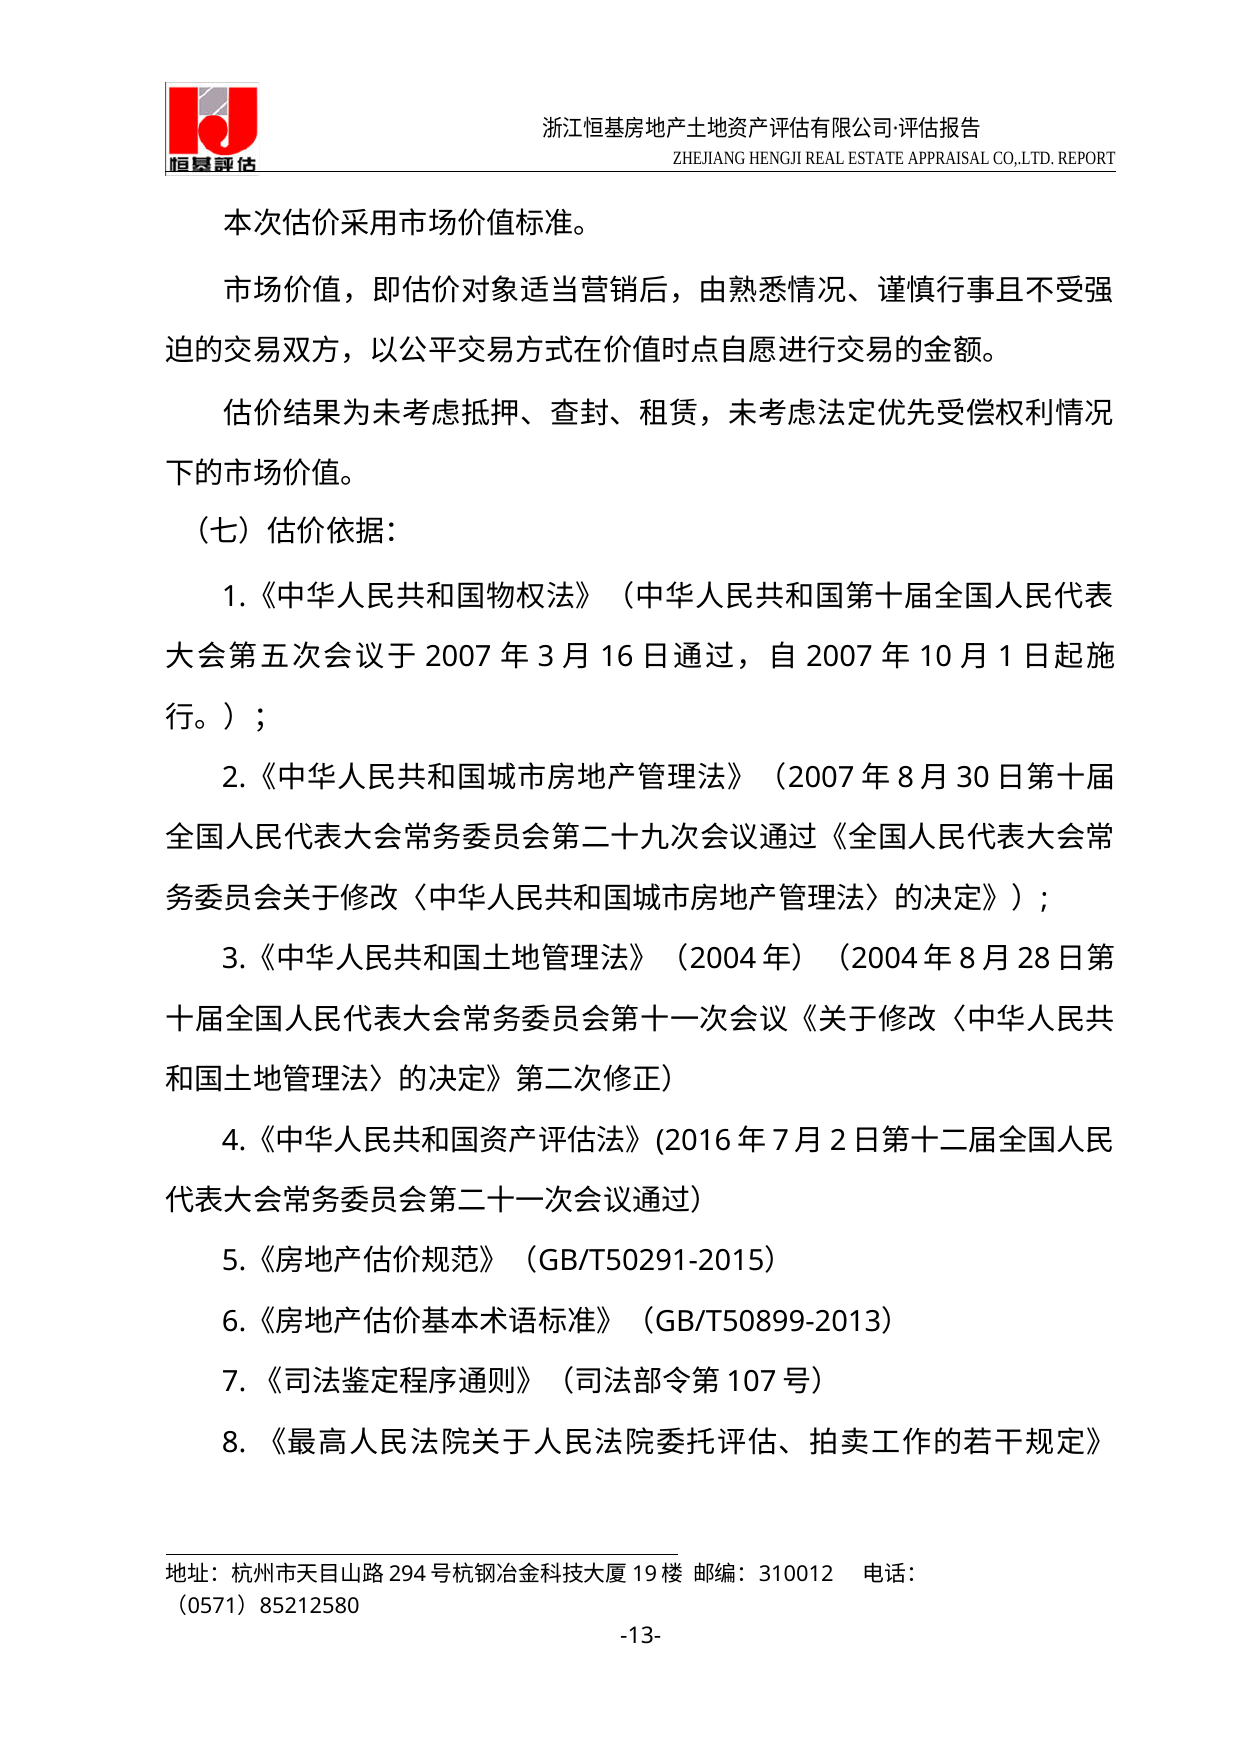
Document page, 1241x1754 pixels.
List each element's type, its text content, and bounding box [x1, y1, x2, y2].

text 估价结果为未考虑抵押、查封、租赁，未考虑法定优先受偿权利情况下的市场价值。 [165, 375, 1116, 496]
text 4.《中华人民共和国资产评估法》(2016年7月2日第十二届全国人民代表大会常务委员会第二十一次会议通过） [165, 1102, 1116, 1222]
text 8. 《最高人民法院关于人民法院委托评估、拍卖工作的若干规定》（法释〔2011〕21号）； [165, 1404, 1116, 1464]
text 市场价值，即估价对象适当营销后，由熟悉情况、谨慎行事且不受强迫的交易双方，以公平交易方式在价值时点自愿进行交易的金额。 [165, 252, 1116, 372]
text （七）估价依据： [165, 498, 1116, 558]
text 2.《中华人民共和国城市房地产管理法》（2007年8月30日第十届全国人民代表大会常务委员会第二十九次会议通过《全国人民代表大会常务委员会关于修改〈中华人民共和国城市房地产管理法〉的决定》）; [165, 739, 1116, 920]
text 6.《房地产估价基本术语标准》（GB/T50899-2013） [165, 1283, 1116, 1343]
picture [165, 82, 260, 171]
text 5.《房地产估价规范》（GB/T50291-2015） [165, 1222, 1116, 1283]
text 3.《中华人民共和国土地管理法》（2004年）（2004年8月28日第十届全国人民代表大会常务委员会第十一次会议《关于修改〈中华人民共和国土地管理法〉的决定》第二次修正） [165, 920, 1116, 1102]
text 1.《中华人民共和国物权法》（中华人民共和国第十届全国人民代表大会第五次会议于2007年3月16日通过，自2007年10月1日起施行。）； [165, 558, 1116, 739]
text 7. 《司法鉴定程序通则》（司法部令第107号） [165, 1343, 1116, 1404]
text 本次估价采用市场价值标准。 [165, 185, 1116, 245]
picture [165, 172, 260, 176]
